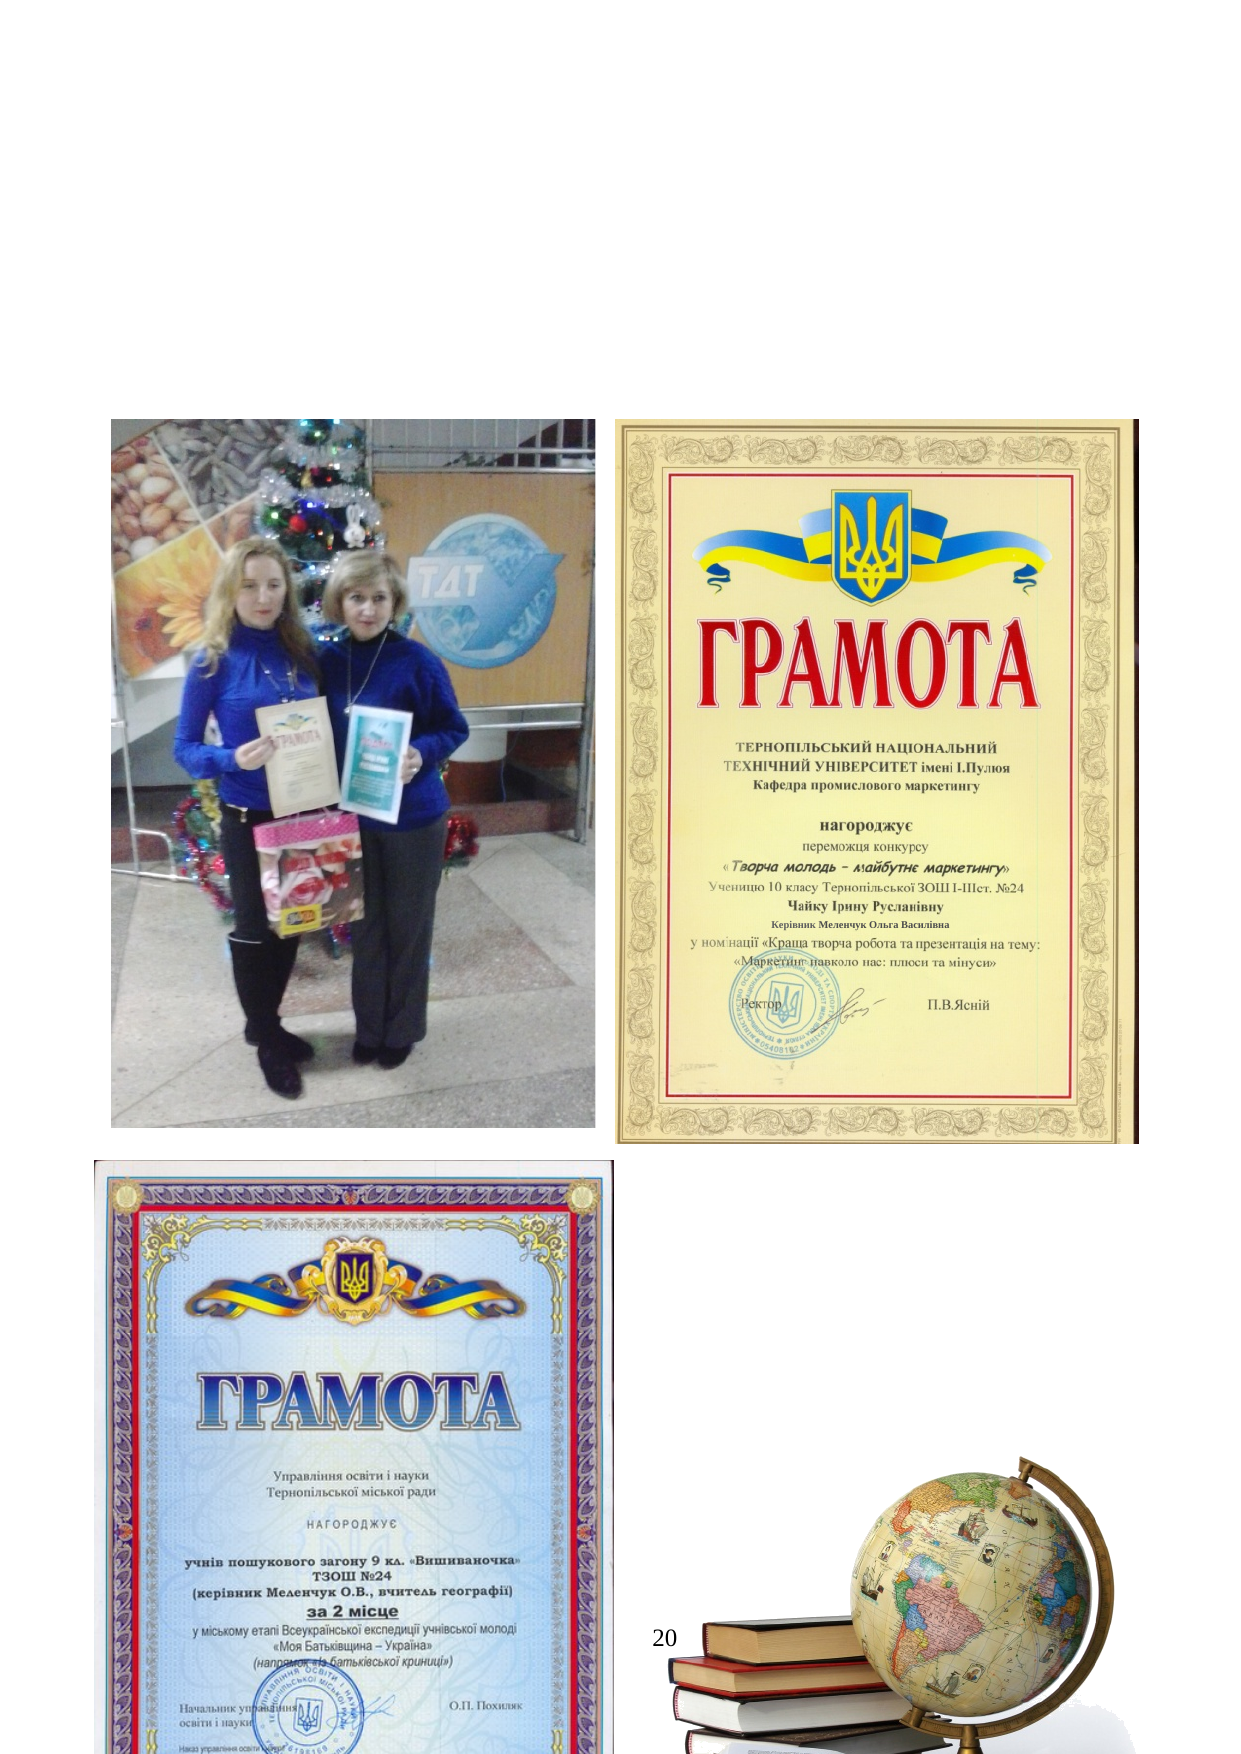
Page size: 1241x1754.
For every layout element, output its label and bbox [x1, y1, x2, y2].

picture [94, 1160, 1206, 1754]
picture [111, 419, 596, 1128]
picture [615, 419, 1139, 1144]
